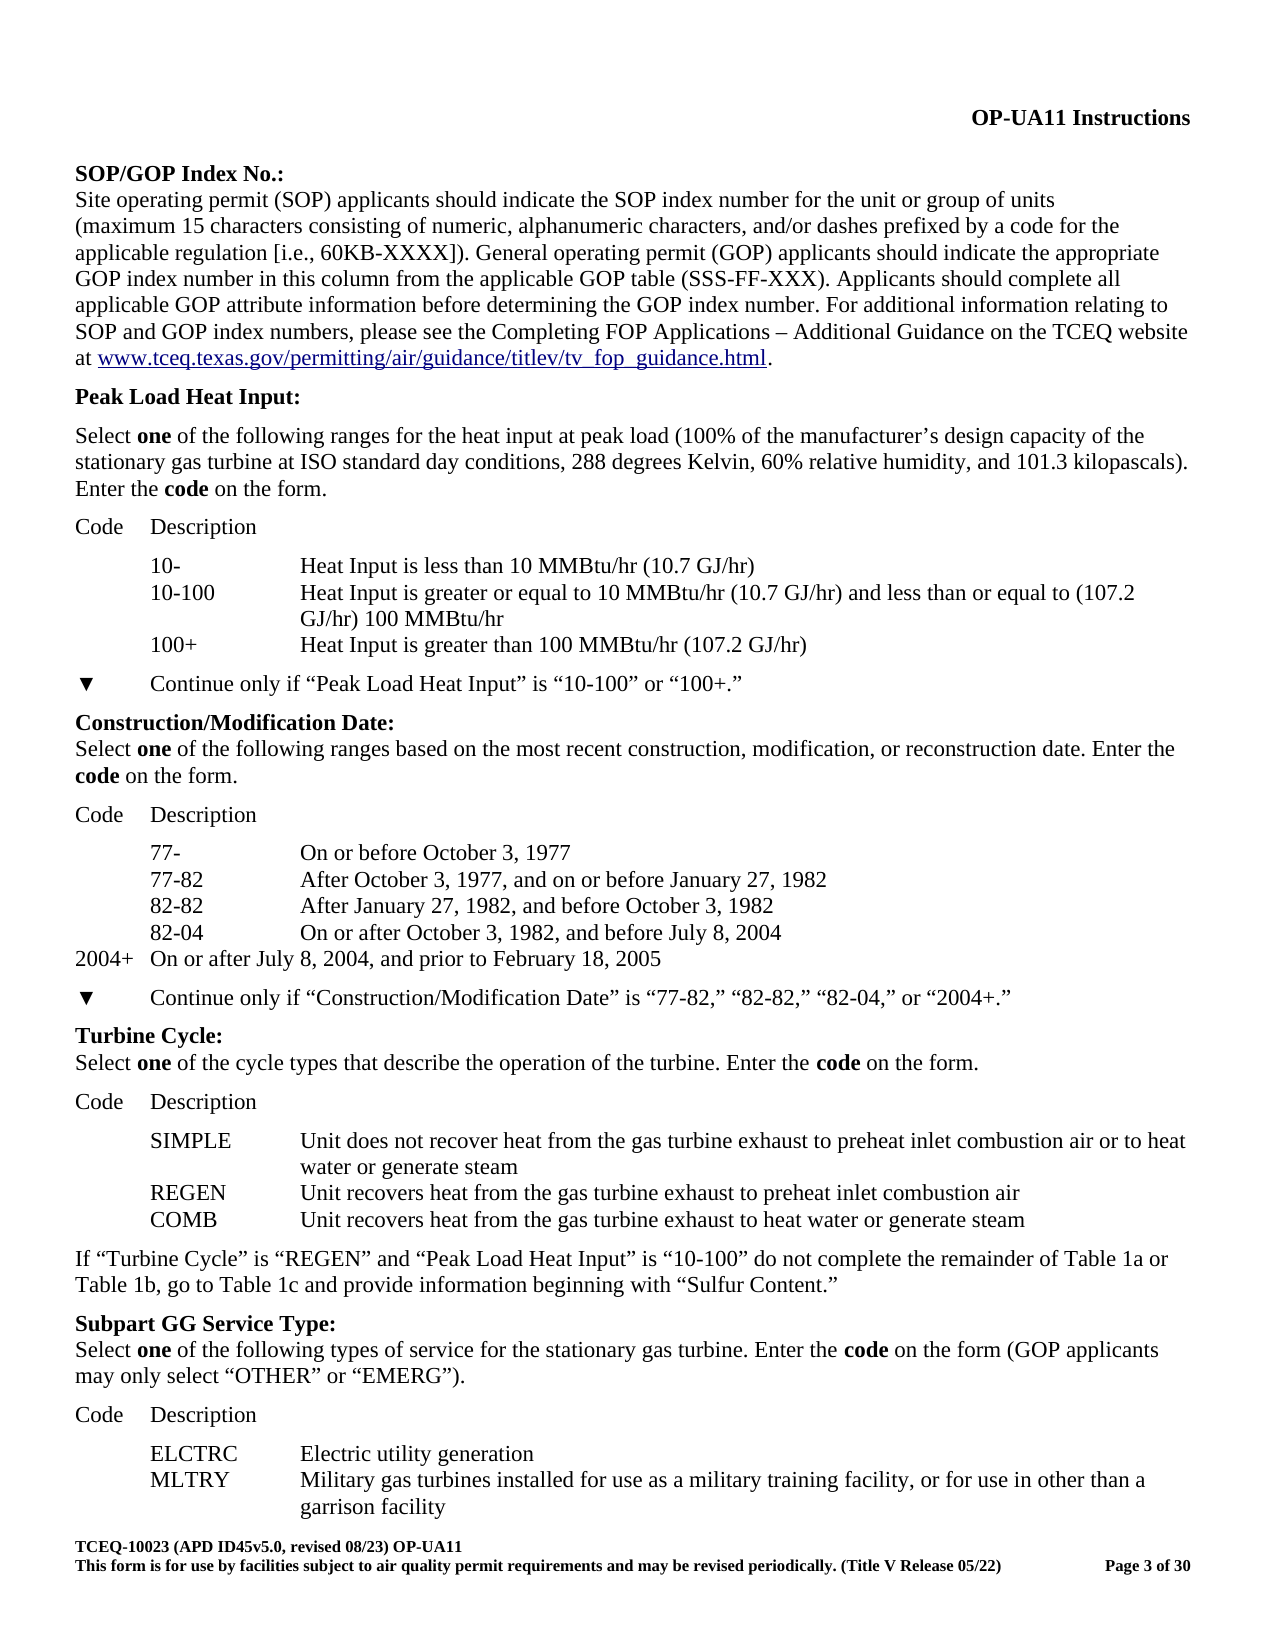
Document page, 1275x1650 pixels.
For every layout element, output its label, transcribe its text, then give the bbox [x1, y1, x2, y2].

text ELCTRC Electric utility generation [150, 1440, 1200, 1467]
text Construction/Modification Date: [75, 709, 1200, 735]
text SOP/GOP Index No.: [75, 160, 1200, 186]
text 82-04 On or after October 3, 1982, and before July 8, 2004 [150, 918, 1200, 945]
text Select one of the following ranges for the heat input at peak load (100% of the manufacturer’s design capacity of the stationary gas turbine at ISO standard day conditions, 288 degrees Kelvin, 60% relative humidity, and 101.3 kilopascals). Enter the code on the form. [75, 422, 1200, 501]
text 77- On or before October 3, 1977 [150, 839, 1200, 866]
text Subpart GG Service Type: [75, 1310, 1200, 1336]
text Select one of the following ranges based on the most recent construction, modification, or reconstruction date. Enter the code on the form. [75, 735, 1200, 788]
text Peak Load Heat Input: [75, 383, 1200, 409]
text Turbine Cycle: [75, 1023, 1200, 1049]
text 77-82 After October 3, 1977, and on or before January 27, 1982 [150, 866, 1200, 892]
text Site operating permit (SOP) applicants should indicate the SOP index number for the unit or group of units (maximum 15 characters consisting of numeric, alphanumeric characters, and/or dashes prefixed by a code for the applicable regulation [i.e., 60KB-XXXX]). General operating permit (GOP) applicants should indicate the appropriate GOP index number in this column from the applicable GOP table (SSS-FF-XXX). Applicants should complete all applicable GOP attribute information before determining the GOP index number. For additional information relating to SOP and GOP index numbers, please see the Completing FOP Applications – Additional Guidance on the TCEQ website at www.tceq.texas.gov/permitting/air/guidance/titlev/tv_fop_guidance.html. [75, 186, 1200, 371]
text 2004+ On or after July 8, 2004, and prior to February 18, 2005 [75, 945, 1200, 971]
text SIMPLE Unit does not recover heat from the gas turbine exhaust to preheat inlet combustion air or to heat water or generate steam [150, 1127, 1200, 1179]
text Select one of the following types of service for the stationary gas turbine. Enter the code on the form (GOP applicants may only select “OTHER” or “EMERG”). [75, 1336, 1200, 1389]
text 82-82 After January 27, 1982, and before October 3, 1982 [150, 892, 1200, 918]
text COMB Unit recovers heat from the gas turbine exhaust to heat water or generate steam [150, 1206, 1200, 1232]
text REGEN Unit recovers heat from the gas turbine exhaust to preheat inlet combustion air [150, 1179, 1200, 1206]
text Select one of the cycle types that describe the operation of the turbine. Enter the code on the form. [75, 1049, 1200, 1075]
text 100+ Heat Input is greater than 100 MMBtu/hr (107.2 GJ/hr) [150, 631, 1200, 658]
text 10- Heat Input is less than 10 MMBtu/hr (10.7 GJ/hr) [150, 552, 1200, 579]
text MLTRY Military gas turbines installed for use as a military training facility, or for use in other than a garrison facility [150, 1467, 1200, 1519]
text 10-100 Heat Input is greater or equal to 10 MMBtu/hr (10.7 GJ/hr) and less than or equal to (107.2 GJ/hr) 100 MMBtu/hr [150, 579, 1200, 631]
